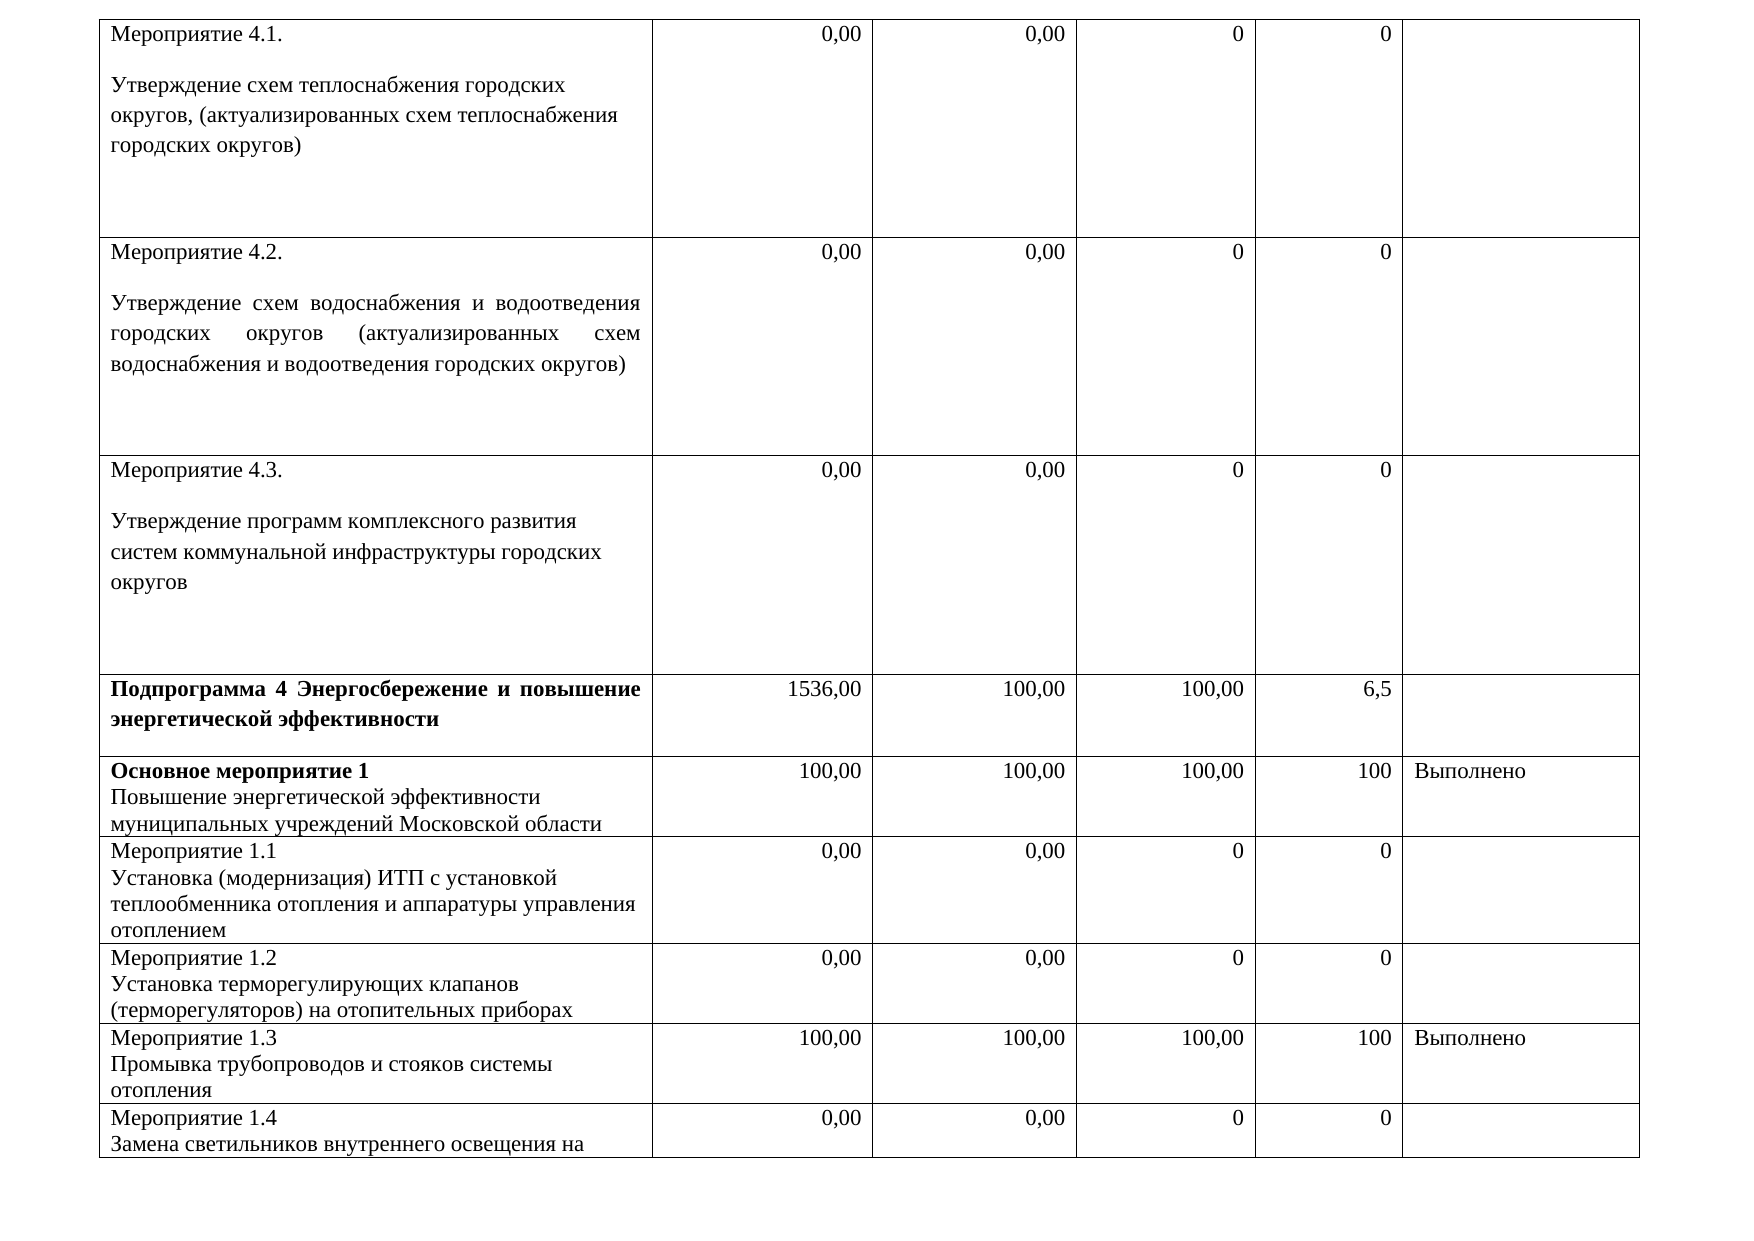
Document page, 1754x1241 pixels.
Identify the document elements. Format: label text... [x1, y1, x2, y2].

table_cell [1403, 837, 1639, 943]
table_cell 0,00 [653, 837, 872, 943]
table_cell 100,00 [653, 757, 872, 836]
table_cell Мероприятие 1.2 Установка терморегулирующих клапанов (терморегуляторов) на отопительных приборах [100, 944, 652, 1023]
table_cell 0,00 [873, 238, 1076, 455]
table_cell 0 [1077, 944, 1255, 1023]
table_cell 0,00 [653, 1104, 872, 1157]
table_cell 0 [1256, 837, 1402, 943]
table_cell 0,00 [873, 837, 1076, 943]
table_cell 0,00 [873, 944, 1076, 1023]
table_cell 0,00 [653, 456, 872, 674]
table_cell 100 [1256, 1024, 1402, 1103]
table_cell 0 [1077, 837, 1255, 943]
table_cell 0 [1077, 456, 1255, 674]
table_cell 6,5 [1256, 675, 1402, 756]
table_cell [100, 1104, 652, 1157]
table_cell Мероприятие 4.1. Утверждение схем теплоснабжения городских округов, (актуализированных схем теплоснабжения городских округов) [100, 20, 652, 237]
table_cell 0 [1256, 456, 1402, 674]
table_cell Мероприятие 1.1 Установка (модернизация) ИТП с установкой теплообменника отопления и аппаратуры управления отоплением [100, 837, 652, 943]
table_cell 100,00 [1077, 757, 1255, 836]
table_cell 0,00 [653, 20, 872, 237]
table_cell Мероприятие 4.2. Утверждение схем водоснабжения и водоотведения городских округов (актуализированных схем водоснабжения и водоотведения городских округов) [100, 238, 652, 455]
table_cell 0,00 [653, 238, 872, 455]
table_cell 0 [1077, 1104, 1255, 1157]
table_cell [1403, 675, 1639, 756]
table_cell [1403, 456, 1639, 674]
table_cell [1403, 1104, 1639, 1157]
table_cell Подпрограмма 4 Энергосбережение и повышение энергетической эффективности [100, 675, 652, 756]
table_cell Выполнено [1403, 1024, 1639, 1103]
table_cell [1403, 238, 1639, 455]
table_cell Выполнено [1403, 757, 1639, 836]
table_cell 0 [1256, 20, 1402, 237]
table_cell 100,00 [873, 675, 1076, 756]
table_cell 0 [1077, 20, 1255, 237]
table_cell Мероприятие 4.3. Утверждение программ комплексного развития систем коммунальной инфраструктуры городских округов [100, 456, 652, 674]
table_cell 0,00 [653, 944, 872, 1023]
table_cell 0,00 [873, 20, 1076, 237]
table_cell 100,00 [1077, 675, 1255, 756]
table_cell 100,00 [653, 1024, 872, 1103]
table_cell 100,00 [1077, 1024, 1255, 1103]
table_cell [1403, 944, 1639, 1023]
table_cell 100 [1256, 757, 1402, 836]
table_cell Мероприятие 1.3 Промывка трубопроводов и стояков системы отопления [100, 1024, 652, 1103]
table_cell 100,00 [873, 757, 1076, 836]
table_cell 0 [1256, 1104, 1402, 1157]
table_cell [1403, 20, 1639, 237]
table_cell 0,00 [873, 1104, 1076, 1157]
table_cell Основное мероприятие 1 Повышение энергетической эффективности муниципальных учреждений Московской области [100, 757, 652, 836]
table_cell 1536,00 [653, 675, 872, 756]
table_cell 0 [1256, 238, 1402, 455]
table_cell 100,00 [873, 1024, 1076, 1103]
table_cell 0,00 [873, 456, 1076, 674]
table_cell 0 [1256, 944, 1402, 1023]
table_cell 0 [1077, 238, 1255, 455]
